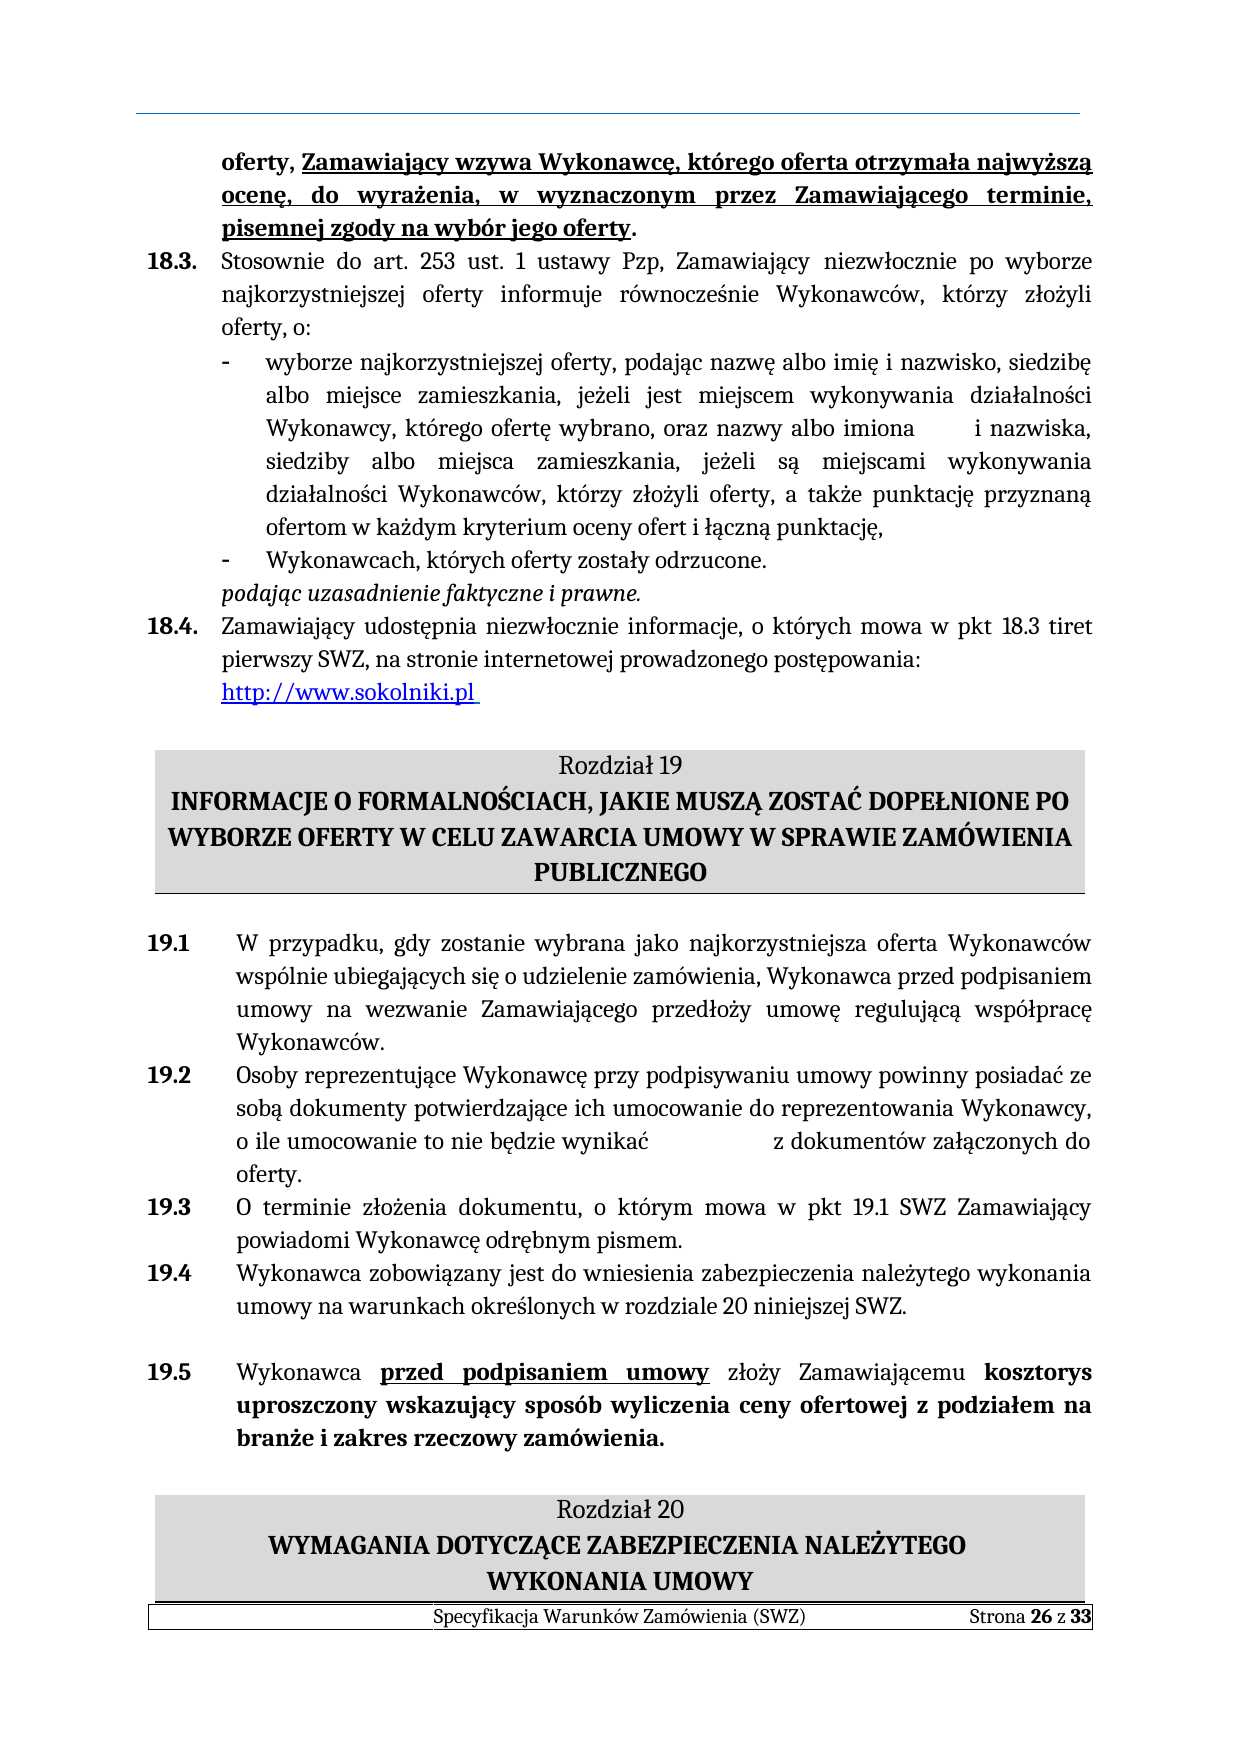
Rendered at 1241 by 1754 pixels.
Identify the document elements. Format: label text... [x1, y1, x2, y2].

list W przypadku, gdy zostanie wybrana jako najkorzystniejsza oferta Wykonawców wspólnie ubiegających się o udzielenie zamówienia, Wykonawca przed podpisaniem umowy na wezwanie Zamawiającego przedłoży umowę regulującą współpracę Wykonawców. [148, 929, 1093, 1057]
table_header Rozdział 20 WYMAGANIA DOTYCZĄCE ZABEZPIECZENIA NALEŻYTEGO WYKONANIA UMOWY [155, 1495, 1085, 1601]
list Wykonawca przed podpisaniem umowy złoży Zamawiającemu kosztorys uproszczony wskazujący sposób wyliczenia ceny ofertowej z podziałem na branże i zakres rzeczowy zamówienia. [148, 1358, 1093, 1453]
list Osoby reprezentujące Wykonawcę przy podpisywaniu umowy powinny posiadać ze sobą dokumenty potwierdzające ich umocowanie do reprezentowania Wykonawcy, o ile umocowanie to nie będzie wynikać z dokumentów załączonych do oferty. [148, 1061, 1093, 1189]
list wyborze najkorzystniejszej oferty, podając nazwę albo imię i nazwisko, siedzibę albo miejsce zamieszkania, jeżeli jest miejscem wykonywania działalności Wykonawcy, którego ofertę wybrano, oraz nazwy albo imiona i nazwiska, siedziby albo miejsca zamieszkania, jeżeli są miejscami wykonywania działalności Wykonawców, którzy złożyli oferty, a także punktację przyznaną ofertom w każdym kryterium oceny ofert i łączną punktację, [221, 348, 1093, 542]
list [148, 148, 1093, 242]
list Stosownie do art. 253 ust. 1 ustawy Pzp, Zamawiający niezwłocznie po wyborze najkorzystniejszej oferty informuje równocześnie Wykonawców, którzy złożyli oferty, o: [148, 247, 1093, 341]
text http://www.sokolniki.pl [221, 678, 1093, 707]
list O terminie złożenia dokumentu, o którym mowa w pkt 19.1 SWZ Zamawiający powiadomi Wykonawcę odrębnym pismem. [148, 1193, 1093, 1255]
list Wykonawcach, których oferty zostały odrzucone. [221, 546, 1093, 575]
list Wykonawca zobowiązany jest do wniesienia zabezpieczenia należytego wykonania umowy na warunkach określonych w rozdziale 20 niniejszej SWZ. [148, 1259, 1093, 1321]
list Zamawiający udostępnia niezwłocznie informacje, o których mowa w pkt 18.3 tiret pierwszy SWZ, na stronie internetowej prowadzonego postępowania: [148, 612, 1093, 674]
list podając uzasadnienie faktyczne i prawne. [148, 579, 1093, 608]
table_header Rozdział 19 INFORMACJE O FORMALNOŚCIACH, JAKIE MUSZĄ ZOSTAĆ DOPEŁNIONE PO WYBORZE OFERTY W CELU ZAWARCIA UMOWY W SPRAWIE ZAMÓWIENIA PUBLICZNEGO [155, 750, 1085, 893]
